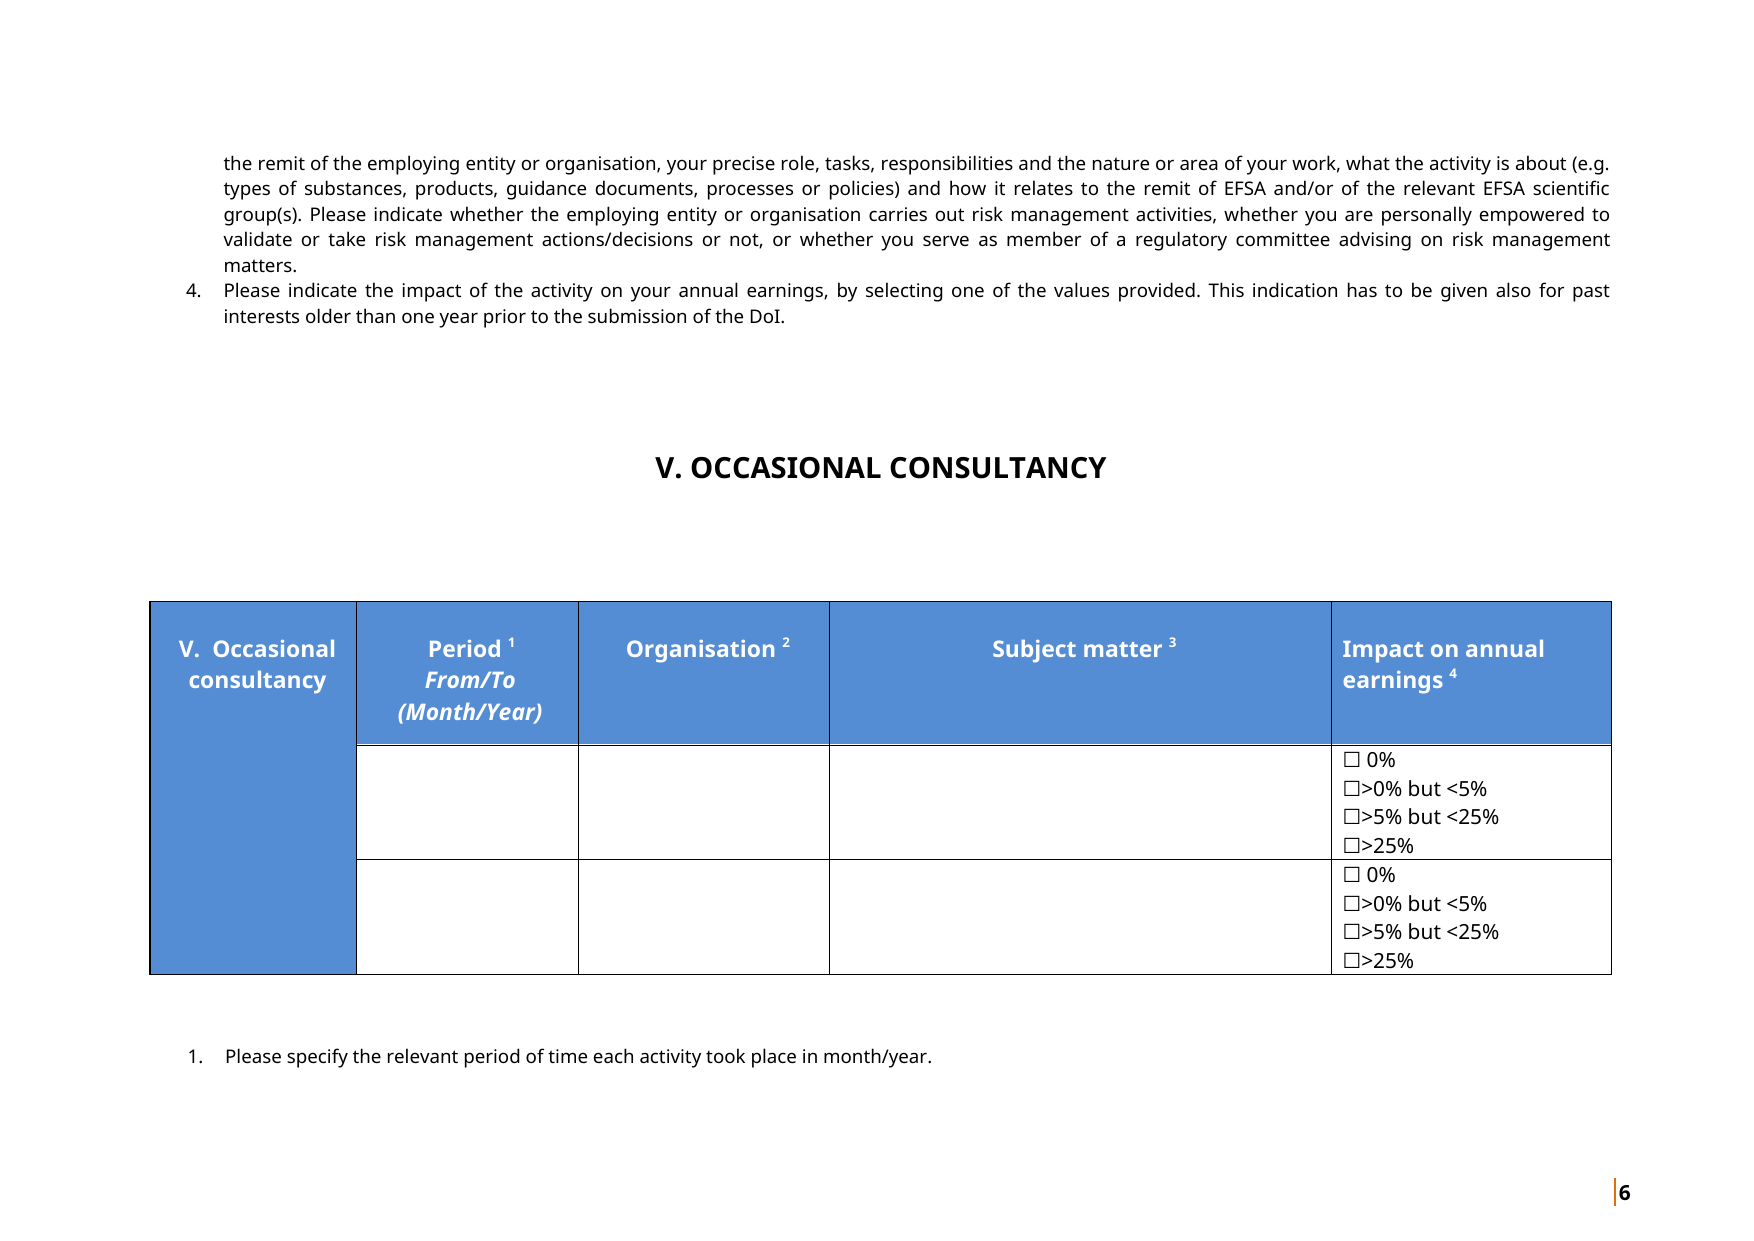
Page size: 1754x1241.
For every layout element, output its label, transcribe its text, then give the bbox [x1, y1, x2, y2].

table_header Impact on annual earnings 4 [1332, 602, 1611, 744]
table_cell [830, 746, 1331, 859]
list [186, 150, 1612, 278]
table_header Subject matter 3 [830, 602, 1331, 744]
table_cell [357, 860, 578, 974]
table_cell [357, 746, 578, 859]
table_cell [579, 860, 829, 974]
table_header V. Occasional consultancy [151, 602, 356, 974]
list Please indicate the impact of the activity on your annual earnings, by selecting one of the values provided. This indication has to be given also for past interests older than one year prior to the submission of the DoI. [186, 278, 1612, 329]
text V. OCCASIONAL CONSULTANCY [150, 448, 1612, 487]
table_header Organisation 2 [579, 602, 829, 744]
table_cell [579, 746, 829, 859]
table_cell [830, 860, 1331, 974]
table_header Period 1 From/To (Month/Year) [357, 602, 578, 744]
table_cell 0% >0% but <5% >5% but <25% >25% [1332, 746, 1611, 859]
list Please specify the relevant period of time each activity took place in month/year. [187, 1043, 1612, 1069]
table_cell 0% >0% but <5% >5% but <25% >25% [1332, 860, 1611, 974]
